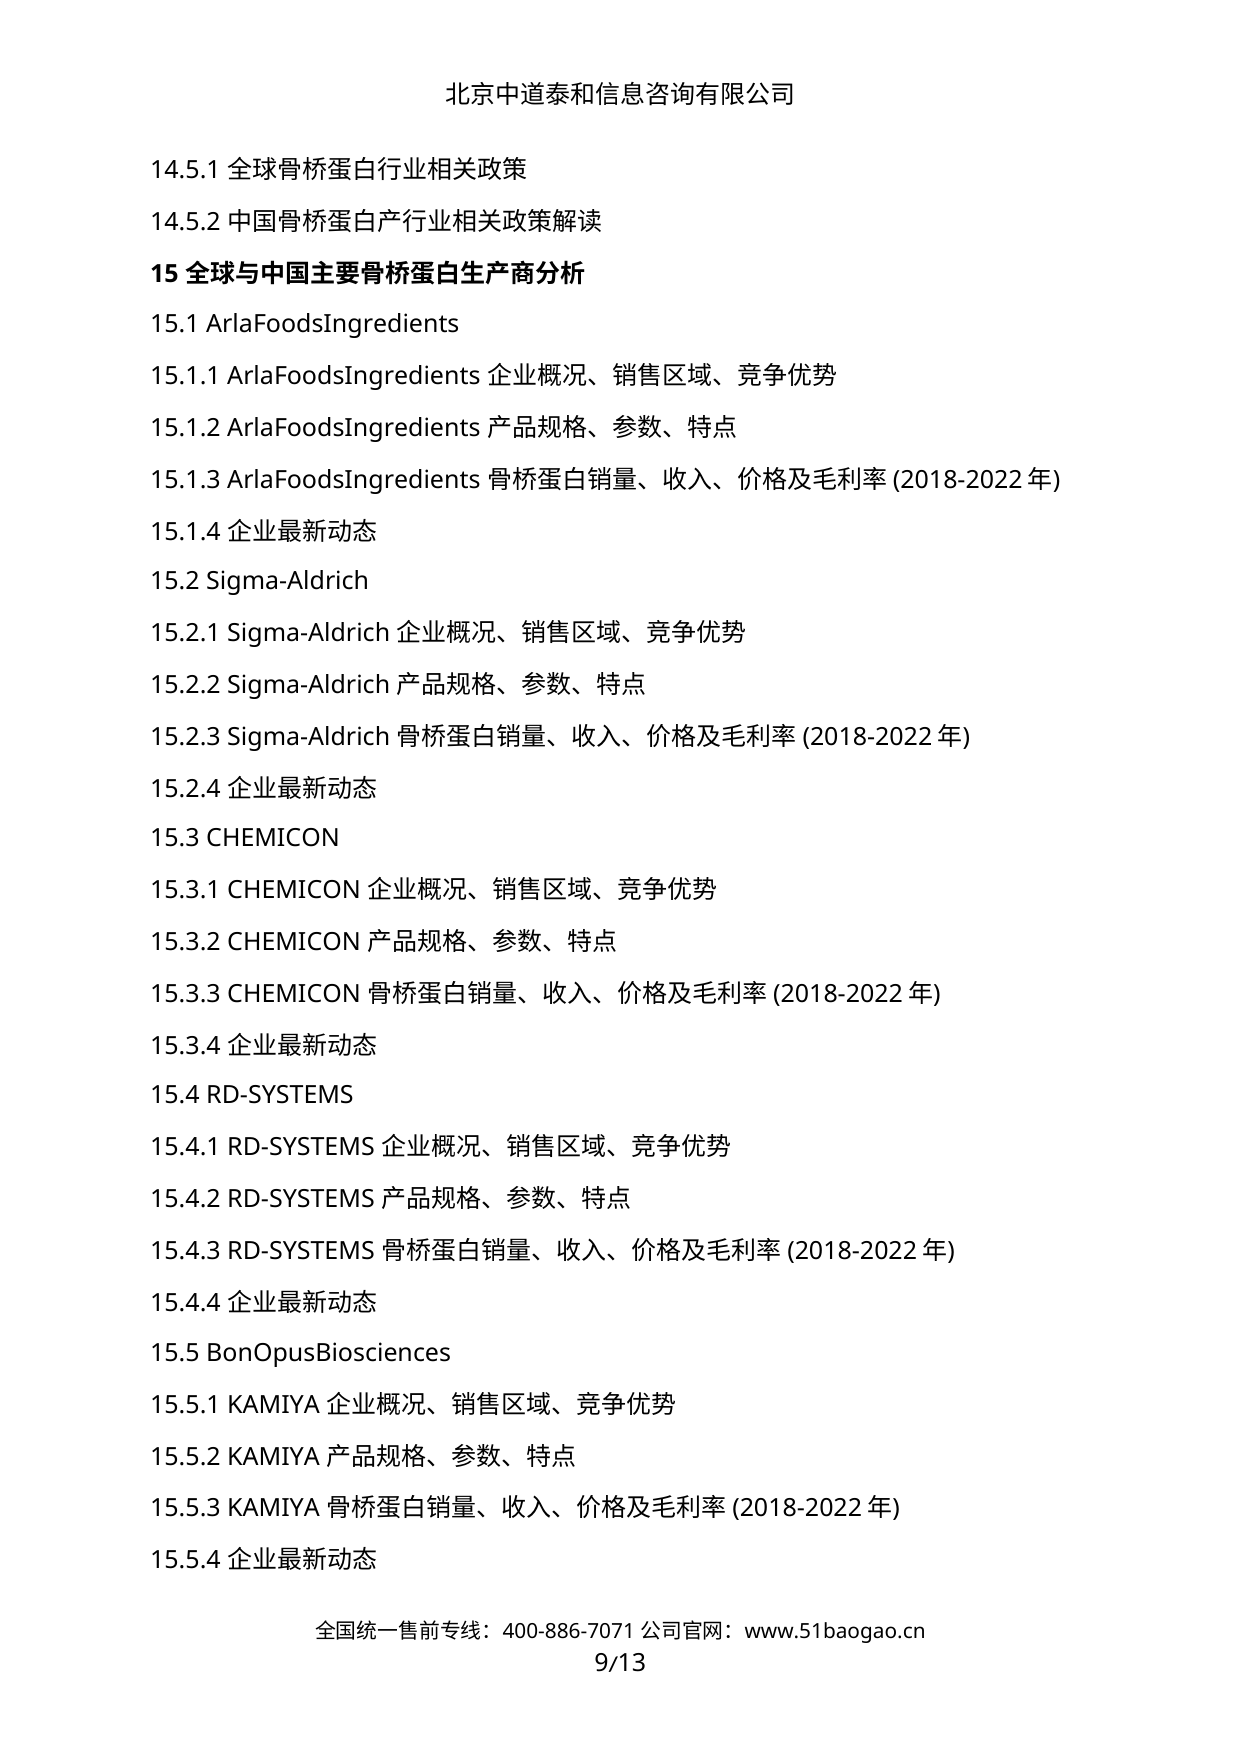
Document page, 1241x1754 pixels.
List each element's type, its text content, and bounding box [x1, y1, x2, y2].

text 15.3.1 CHEMICON 企业概况、销售区域、竞争优势 [150, 870, 1090, 906]
text 15.1 ArlaFoodsIngredients [150, 306, 1090, 340]
text 15.1.1 ArlaFoodsIngredients 企业概况、销售区域、竞争优势 [150, 355, 1090, 392]
text 15.3.2 CHEMICON 产品规格、参数、特点 [150, 922, 1090, 958]
text 15.5.2 KAMIYA 产品规格、参数、特点 [150, 1436, 1090, 1472]
text 15.2.3 Sigma-Aldrich 骨桥蛋白销量、收入、价格及毛利率 (2018-2022年) [150, 716, 1090, 752]
text 15.3.4 企业最新动态 [150, 1025, 1090, 1062]
text 15.1.3 ArlaFoodsIngredients 骨桥蛋白销量、收入、价格及毛利率 (2018-2022年) [150, 459, 1090, 495]
text 15.4 RD-SYSTEMS [150, 1077, 1090, 1111]
text 15.5.4 企业最新动态 [150, 1540, 1090, 1576]
text 15.1.2 ArlaFoodsIngredients 产品规格、参数、特点 [150, 407, 1090, 443]
text 14.5.1 全球骨桥蛋白行业相关政策 [150, 150, 1090, 186]
text 15.4.2 RD-SYSTEMS 产品规格、参数、特点 [150, 1179, 1090, 1215]
text 15.2.1 Sigma-Aldrich 企业概况、销售区域、竞争优势 [150, 612, 1090, 649]
text 15.5.3 KAMIYA 骨桥蛋白销量、收入、价格及毛利率 (2018-2022年) [150, 1488, 1090, 1524]
text 15.5 BonOpusBiosciences [150, 1334, 1090, 1368]
text 15.2.4 企业最新动态 [150, 768, 1090, 804]
text 15.2 Sigma-Aldrich [150, 563, 1090, 597]
text 15.4.3 RD-SYSTEMS 骨桥蛋白销量、收入、价格及毛利率 (2018-2022年) [150, 1231, 1090, 1267]
text 15.4.4 企业最新动态 [150, 1282, 1090, 1319]
text 14.5.2 中国骨桥蛋白产行业相关政策解读 [150, 202, 1090, 238]
text 15.3.3 CHEMICON 骨桥蛋白销量、收入、价格及毛利率 (2018-2022年) [150, 973, 1090, 1010]
text 15.5.1 KAMIYA 企业概况、销售区域、竞争优势 [150, 1384, 1090, 1420]
text 15.3 CHEMICON [150, 820, 1090, 854]
text 15.4.1 RD-SYSTEMS 企业概况、销售区域、竞争优势 [150, 1127, 1090, 1163]
text 15.2.2 Sigma-Aldrich 产品规格、参数、特点 [150, 664, 1090, 701]
text 15 全球与中国主要骨桥蛋白生产商分析 [150, 254, 1090, 290]
text 15.1.4 企业最新动态 [150, 511, 1090, 547]
